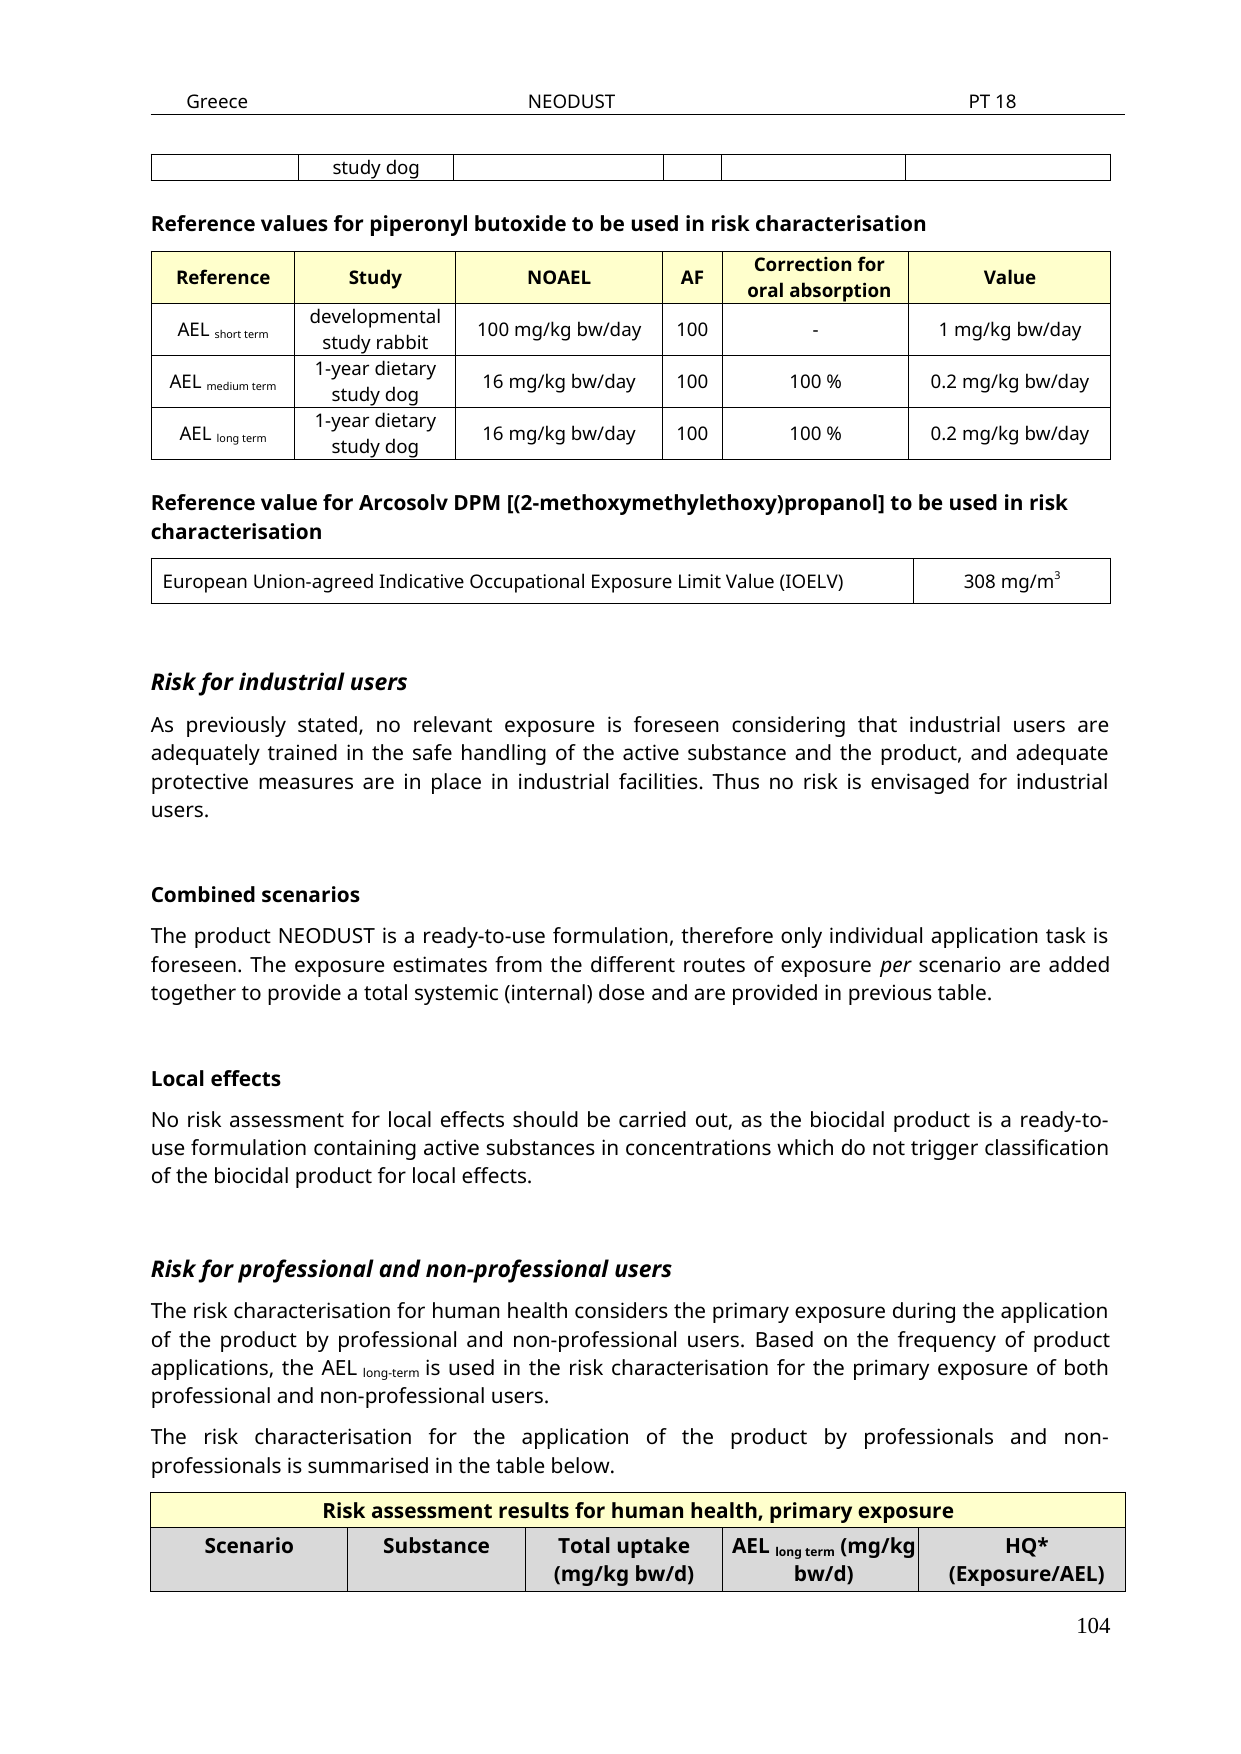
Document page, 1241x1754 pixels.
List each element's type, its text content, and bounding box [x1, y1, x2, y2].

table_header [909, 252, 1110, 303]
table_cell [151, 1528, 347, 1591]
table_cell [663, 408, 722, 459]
text Reference value for Arcosolv DPM [(2-methoxymethylethoxy)propanol] to be used in risk characterisation [151, 488, 1110, 545]
text The product NEODUST is a ready-to-use formulation, therefore only individual application task is foreseen. The exposure estimates from the different routes of exposure per scenario are added together to provide a total systemic (internal) dose and are provided in previous table. [151, 922, 1110, 1007]
text Risk for industrial users [151, 666, 1110, 697]
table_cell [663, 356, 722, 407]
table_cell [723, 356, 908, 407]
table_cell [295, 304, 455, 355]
text The risk characterisation for the application of the product by professionals and non-professionals is summarised in the table below. [151, 1422, 1110, 1479]
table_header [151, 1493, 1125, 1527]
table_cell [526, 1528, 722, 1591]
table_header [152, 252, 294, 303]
text As previously stated, no relevant exposure is foreseen considering that industrial users are adequately trained in the safe handling of the active substance and the product, and adequate protective measures are in place in industrial facilities. Thus no risk is envisaged for industrial users. [151, 710, 1110, 824]
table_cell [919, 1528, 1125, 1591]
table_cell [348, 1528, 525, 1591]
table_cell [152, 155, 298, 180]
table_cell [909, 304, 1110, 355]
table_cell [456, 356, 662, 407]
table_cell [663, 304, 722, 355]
text Risk for professional and non-professional users [151, 1252, 1110, 1284]
text Combined scenarios [151, 881, 1110, 909]
text Local effects [151, 1064, 1110, 1092]
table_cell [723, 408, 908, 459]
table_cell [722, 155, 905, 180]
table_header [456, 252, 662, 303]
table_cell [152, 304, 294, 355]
text Reference values for piperonyl butoxide to be used in risk characterisation [151, 209, 1110, 238]
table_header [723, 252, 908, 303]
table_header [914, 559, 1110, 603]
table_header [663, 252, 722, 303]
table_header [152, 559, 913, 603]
text The risk characterisation for human health considers the primary exposure during the application of the product by professional and non-professional users. Based on the frequency of product applications, the AEL long-term is used in the risk characterisation for the primary exposure of both professional and non-professional users. [151, 1296, 1110, 1410]
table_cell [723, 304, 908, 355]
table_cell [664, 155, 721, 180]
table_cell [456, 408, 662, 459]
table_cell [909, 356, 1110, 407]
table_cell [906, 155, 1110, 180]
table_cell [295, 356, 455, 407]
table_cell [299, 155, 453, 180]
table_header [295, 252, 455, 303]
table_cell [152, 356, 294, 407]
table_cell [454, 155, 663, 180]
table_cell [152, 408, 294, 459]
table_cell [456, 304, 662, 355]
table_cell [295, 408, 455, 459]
text No risk assessment for local effects should be carried out, as the biocidal product is a ready-to-use formulation containing active substances in concentrations which do not trigger classification of the biocidal product for local effects. [151, 1105, 1110, 1190]
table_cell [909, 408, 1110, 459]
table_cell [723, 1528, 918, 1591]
